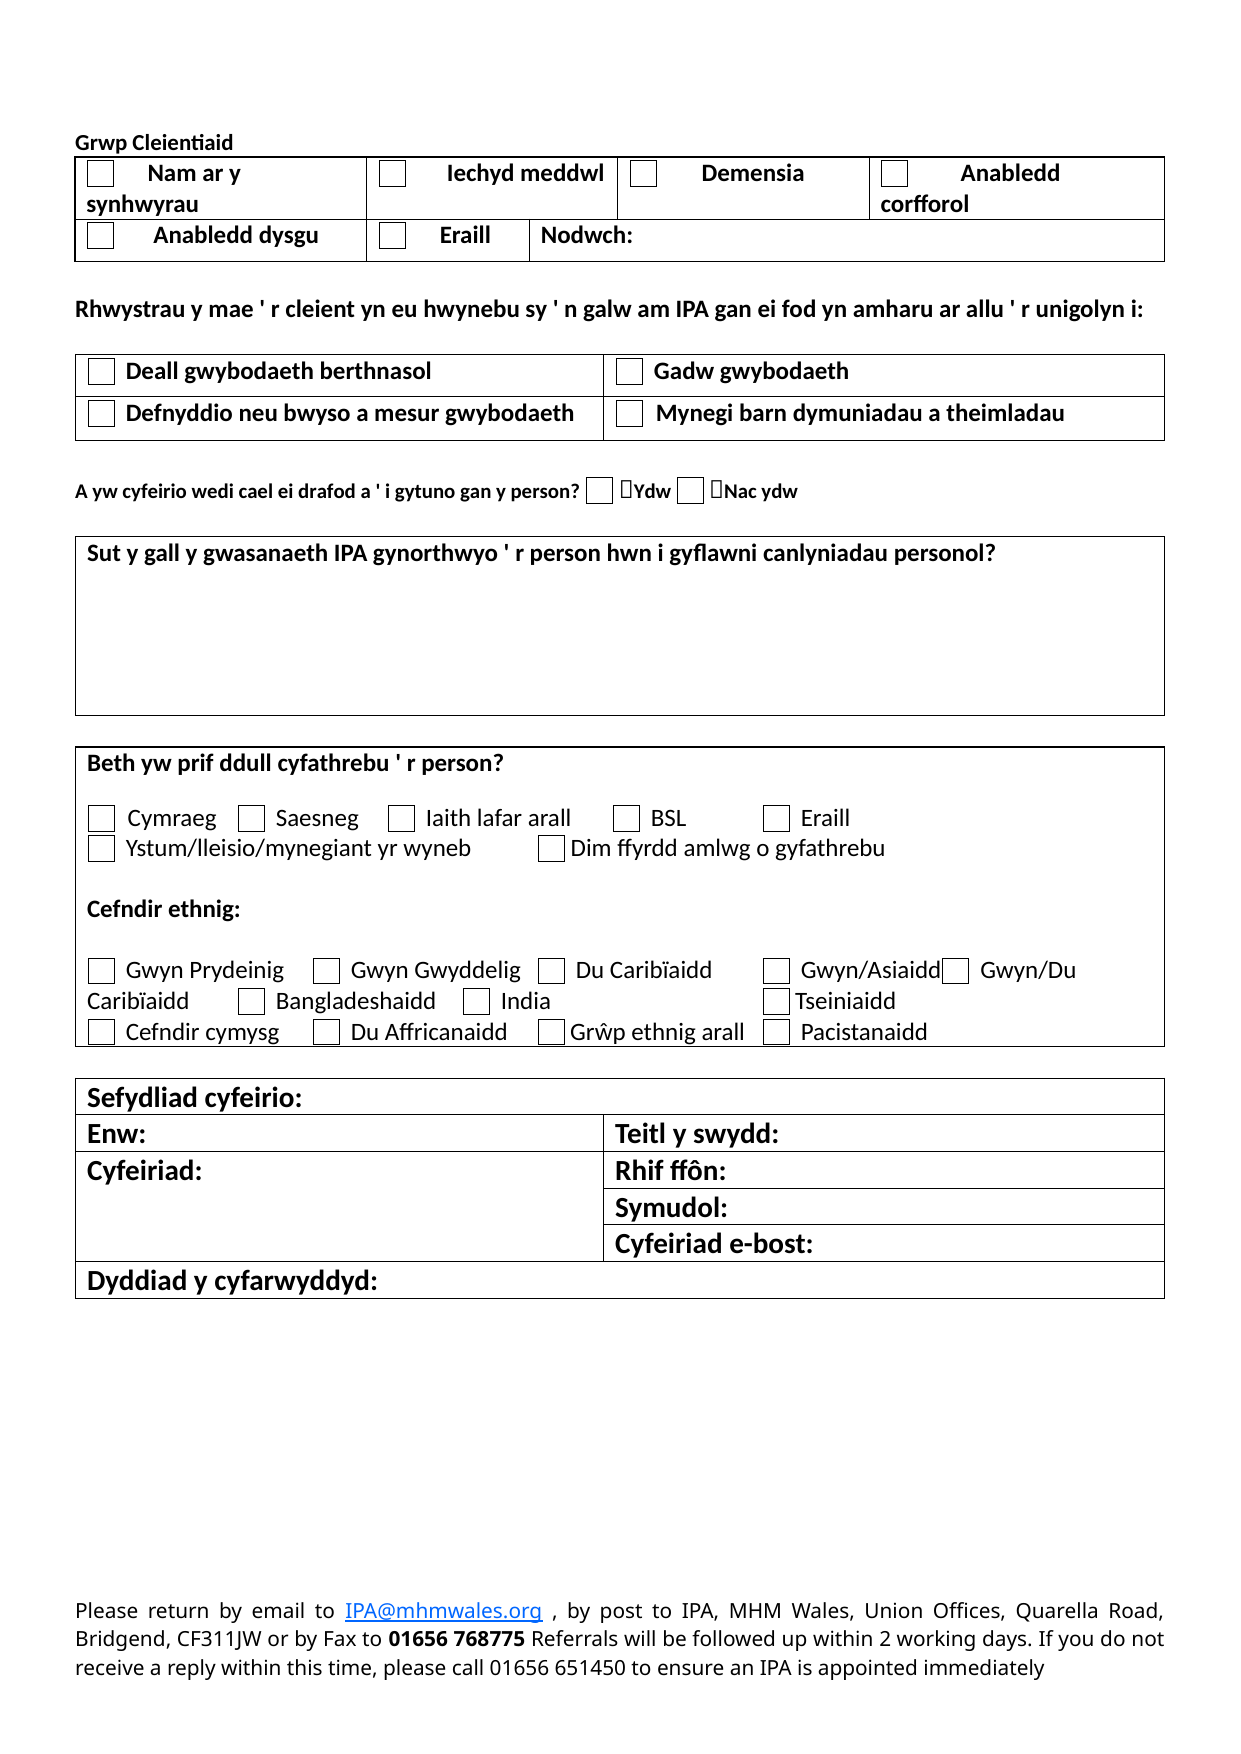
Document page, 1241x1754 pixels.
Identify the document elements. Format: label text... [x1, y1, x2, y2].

text A yw cyfeirio wedi cael ei drafod a ' i gytuno gan y person? Ydw Nac ydw [75, 472, 1165, 506]
table_header Nam ar y synhwyrau [76, 158, 366, 218]
table_header Demensia [618, 158, 869, 218]
text Grwp Cleientiaid [75, 128, 1165, 156]
table_header Sefydliad cyfeirio: [76, 1079, 1164, 1114]
table_header Deall gwybodaeth berthnasol [76, 355, 603, 396]
table_header Iechyd meddwl [367, 158, 617, 218]
table_cell Eraill [367, 220, 529, 261]
table_cell Symudol: [604, 1189, 1164, 1224]
text Rhwystrau y mae ' r cleient yn eu hwynebu sy ' n galw am IPA gan ei fod yn amharu ar allu ' r unigolyn i: [75, 293, 1165, 323]
table_cell Nodwch: [530, 220, 1164, 261]
table_cell Anabledd dysgu [76, 220, 366, 261]
table_cell Cyfeiriad e-bost: [604, 1225, 1164, 1261]
table_cell Mynegi barn dymuniadau a theimladau [604, 397, 1164, 440]
table_header Gadw gwybodaeth [604, 355, 1164, 396]
table_cell Defnyddio neu bwyso a mesur gwybodaeth [76, 397, 603, 440]
table_header Sut y gall y gwasanaeth IPA gynorthwyo ' r person hwn i gyflawni canlyniadau personol? [76, 537, 1164, 715]
table_cell Rhif ffôn: [604, 1152, 1164, 1188]
table_cell Cyfeiriad: [76, 1152, 603, 1261]
table_header Beth yw prif ddull cyfathrebu ' r person? Cymraeg Saesneg Iaith lafar arall BSL Eraill Ystum/lleisio/mynegiant yr wyneb Dim ffyrdd amlwg o gyfathrebu Cefndir ethnig: Gwyn Prydeinig Gwyn Gwyddelig Du Caribïaidd Gwyn/Asiaidd Gwyn/Du Caribïaidd Bangladeshaidd India Tseiniaidd Cefndir cymysg Du Affricanaidd Grŵp ethnig arall Pacistanaidd [76, 748, 1164, 1046]
table_cell Dyddiad y cyfarwyddyd: [76, 1262, 1164, 1298]
table_cell Enw: [76, 1115, 603, 1151]
table_cell Teitl y swydd: [604, 1115, 1164, 1151]
table_header Anabledd corfforol [870, 158, 1164, 218]
